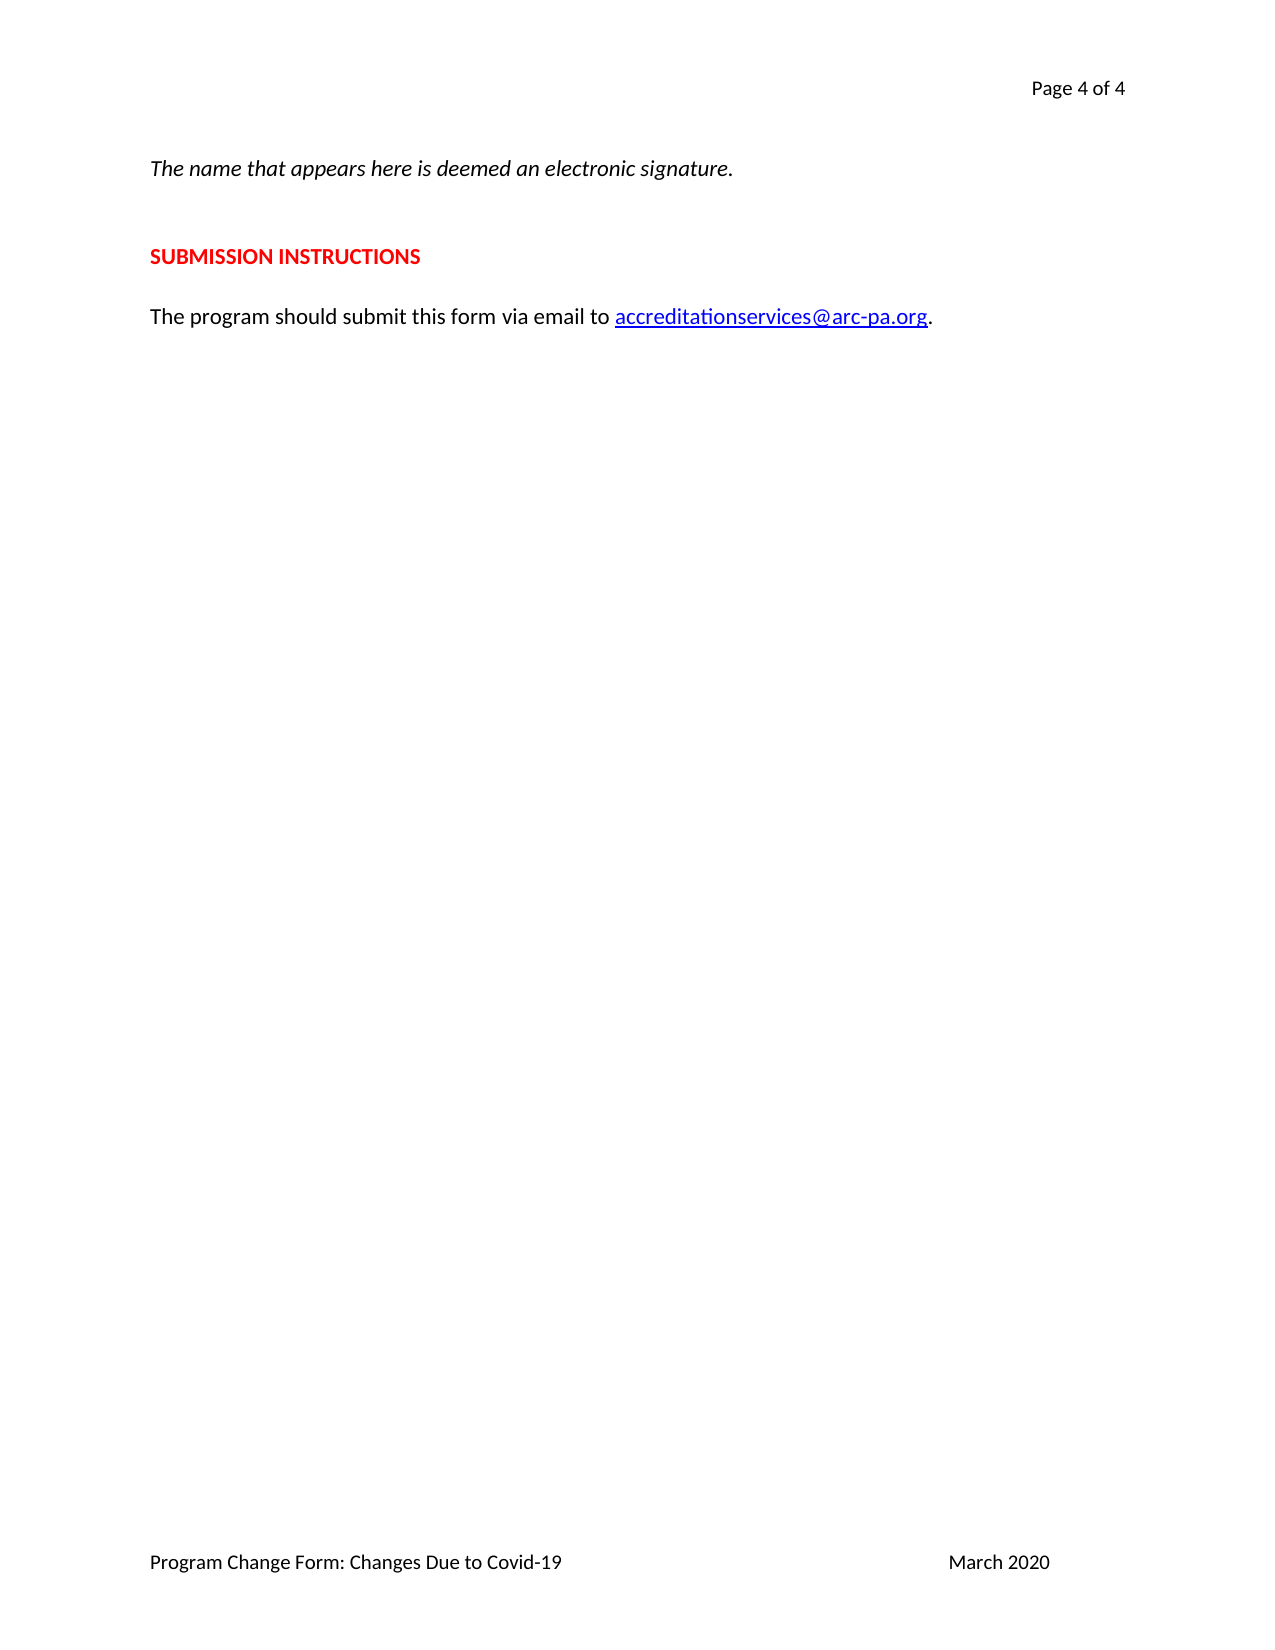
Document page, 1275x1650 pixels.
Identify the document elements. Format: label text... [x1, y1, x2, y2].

text SUBMISSION INSTRUCTIONS [150, 242, 1125, 270]
text The program should submit this form via email to accreditationservices@arc-pa.org. [150, 302, 1125, 330]
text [150, 154, 1125, 182]
